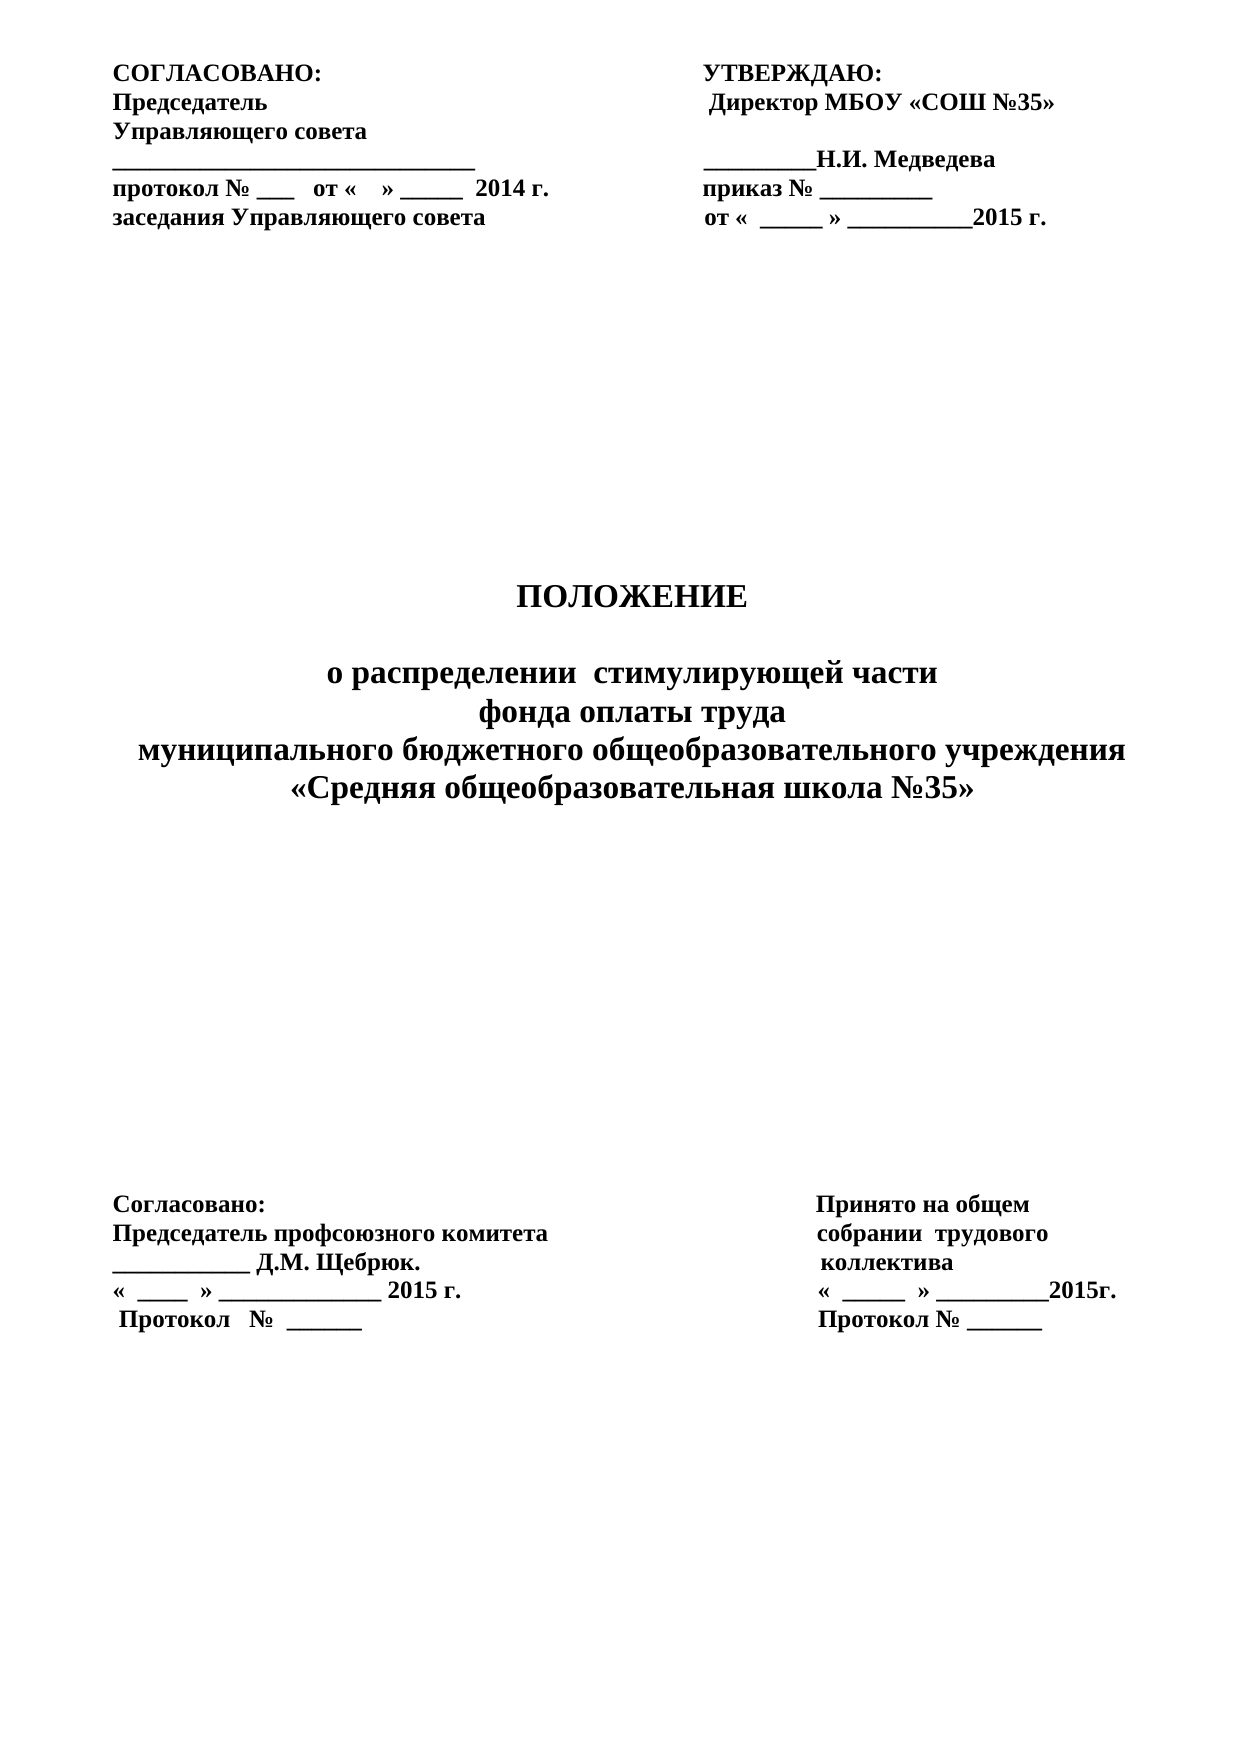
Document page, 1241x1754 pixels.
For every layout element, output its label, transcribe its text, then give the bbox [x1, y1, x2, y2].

text муниципального бюджетного общеобразовательного учреждения [112, 729, 1152, 767]
text Председатель Директор МБОУ «СОШ №35» [112, 87, 1152, 116]
text Председатель профсоюзного комитета собрании трудового [112, 1218, 1152, 1247]
text Протокол № ______ Протокол № ______ [112, 1304, 1152, 1333]
text заседания Управляющего совета от « _____ » __________2015 г. [112, 202, 1152, 231]
text _____________________________ _________Н.И. Медведева [112, 144, 1152, 173]
text протокол № ___ от « » _____ 2014 г. приказ № _________ [112, 173, 1152, 202]
text « ____ » _____________ 2015 г. « _____ » _________2015г. [112, 1275, 1152, 1304]
text фонда оплаты труда [112, 691, 1152, 729]
text «Средняя общеобразовательная школа №35» [112, 767, 1152, 806]
text Управляющего совета [112, 116, 1152, 144]
text о распределении стимулирующей части [112, 652, 1152, 691]
text СОГЛАСОВАНО: УТВЕРЖДАЮ: [112, 58, 1152, 87]
text Согласовано: Принято на общем [112, 1189, 1152, 1218]
text ___________ Д.М. Щебрюк. коллектива [112, 1247, 1152, 1275]
text ПОЛОЖЕНИЕ [112, 576, 1152, 614]
